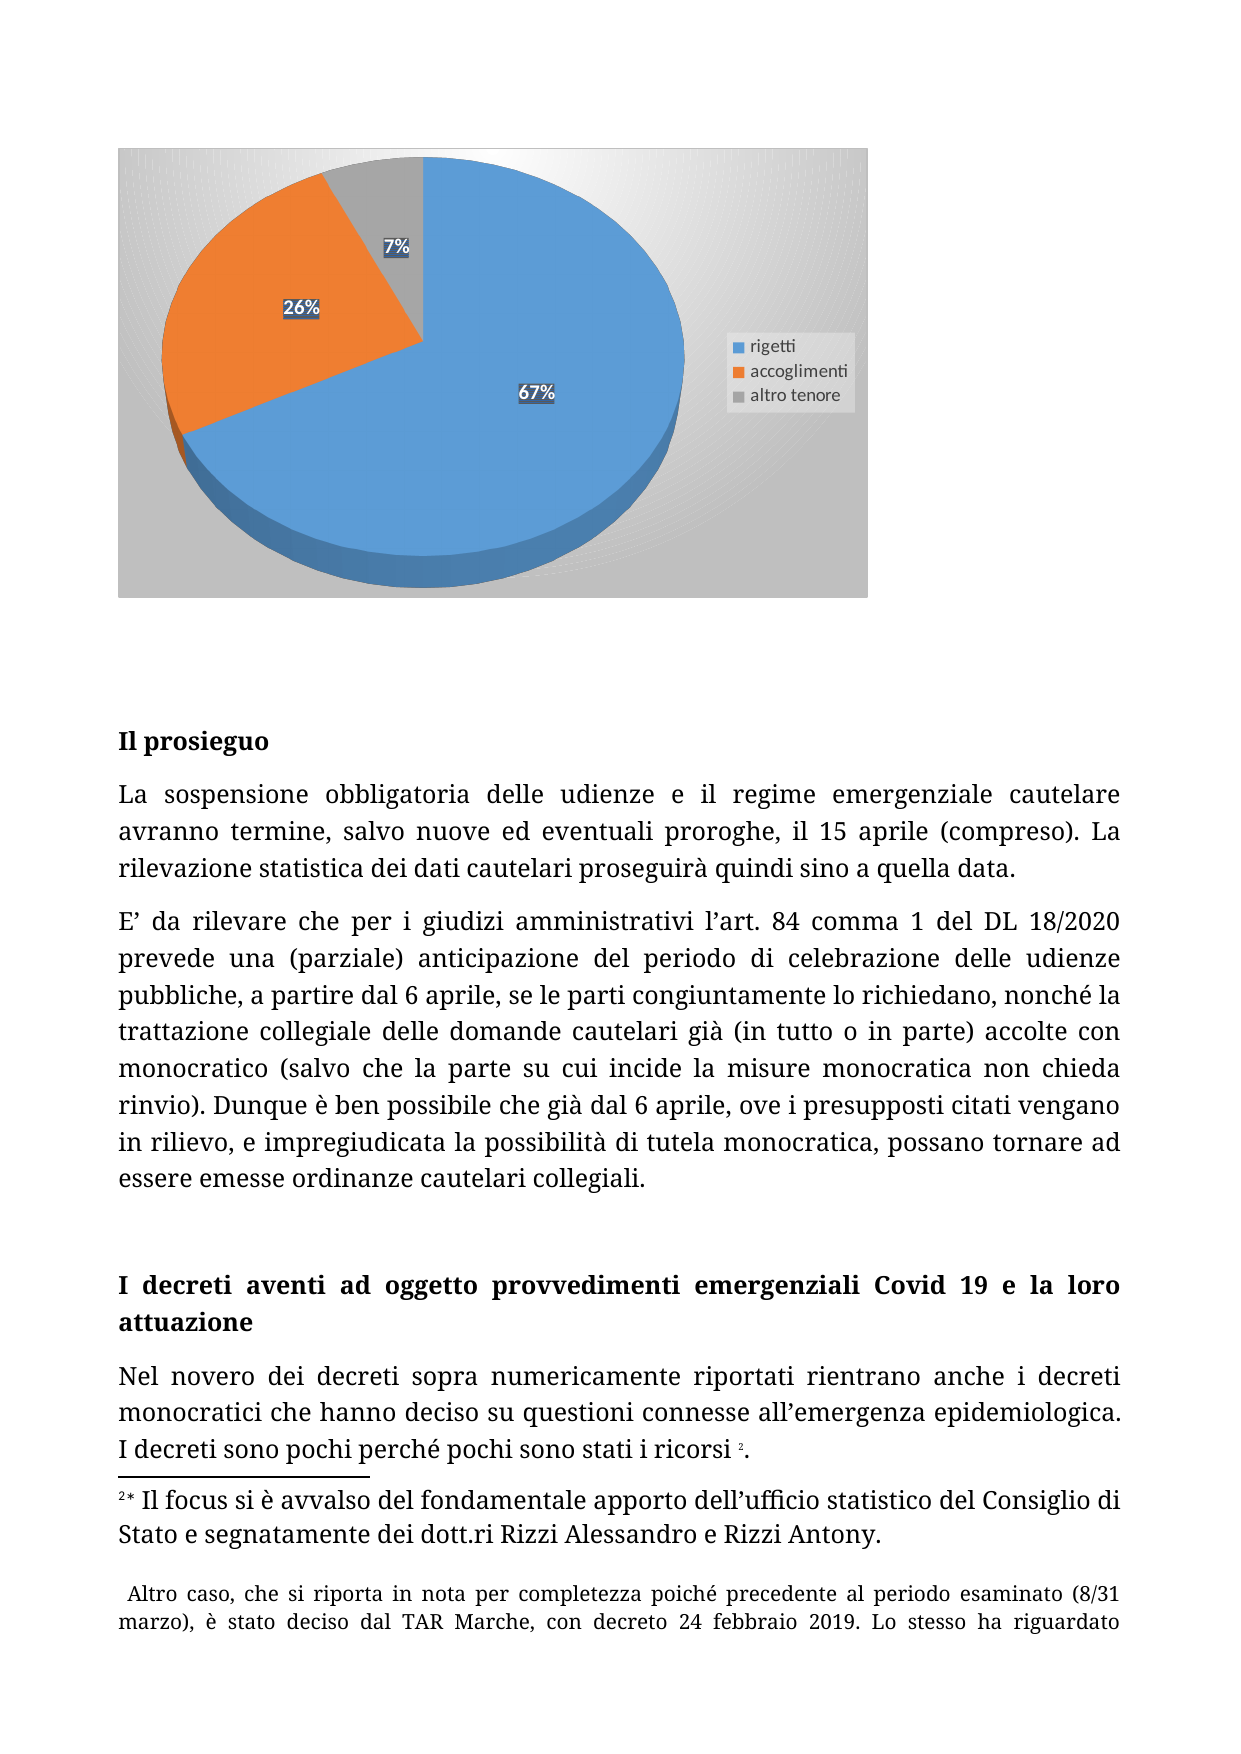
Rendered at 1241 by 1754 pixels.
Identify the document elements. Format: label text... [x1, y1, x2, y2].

text I decreti aventi ad oggetto provvedimenti emergenziali Covid 19 e la loro attuazione [118, 1268, 1122, 1339]
text Nel novero dei decreti sopra numericamente riportati rientrano anche i decreti monocratici che hanno deciso su questioni connesse all’emergenza epidemiologica. I decreti sono pochi perché pochi sono stati i ricorsi . [118, 1358, 1122, 1466]
text Il prosieguo [118, 723, 1122, 757]
text La sospensione obbligatoria delle udienze e il regime emergenziale cautelare avranno termine, salvo nuove ed eventuali proroghe, il 15 aprile (compreso). La rilevazione statistica dei dati cautelari proseguirà quindi sino a quella data. [118, 777, 1122, 884]
text E’ da rilevare che per i giudizi amministrativi l’art. 84 comma 1 del DL 18/2020 prevede una (parziale) anticipazione del periodo di celebrazione delle udienze pubbliche, a partire dal 6 aprile, se le parti congiuntamente lo richiedano, nonché la trattazione collegiale delle domande cautelari già (in tutto o in parte) accolte con monocratico (salvo che la parte su cui incide la misure monocratica non chieda rinvio). Dunque è ben possibile che già dal 6 aprile, ove i presupposti citati vengano in rilievo, e impregiudicata la possibilità di tutela monocratica, possano tornare ad essere emesse ordinanze cautelari collegiali. [118, 904, 1122, 1195]
